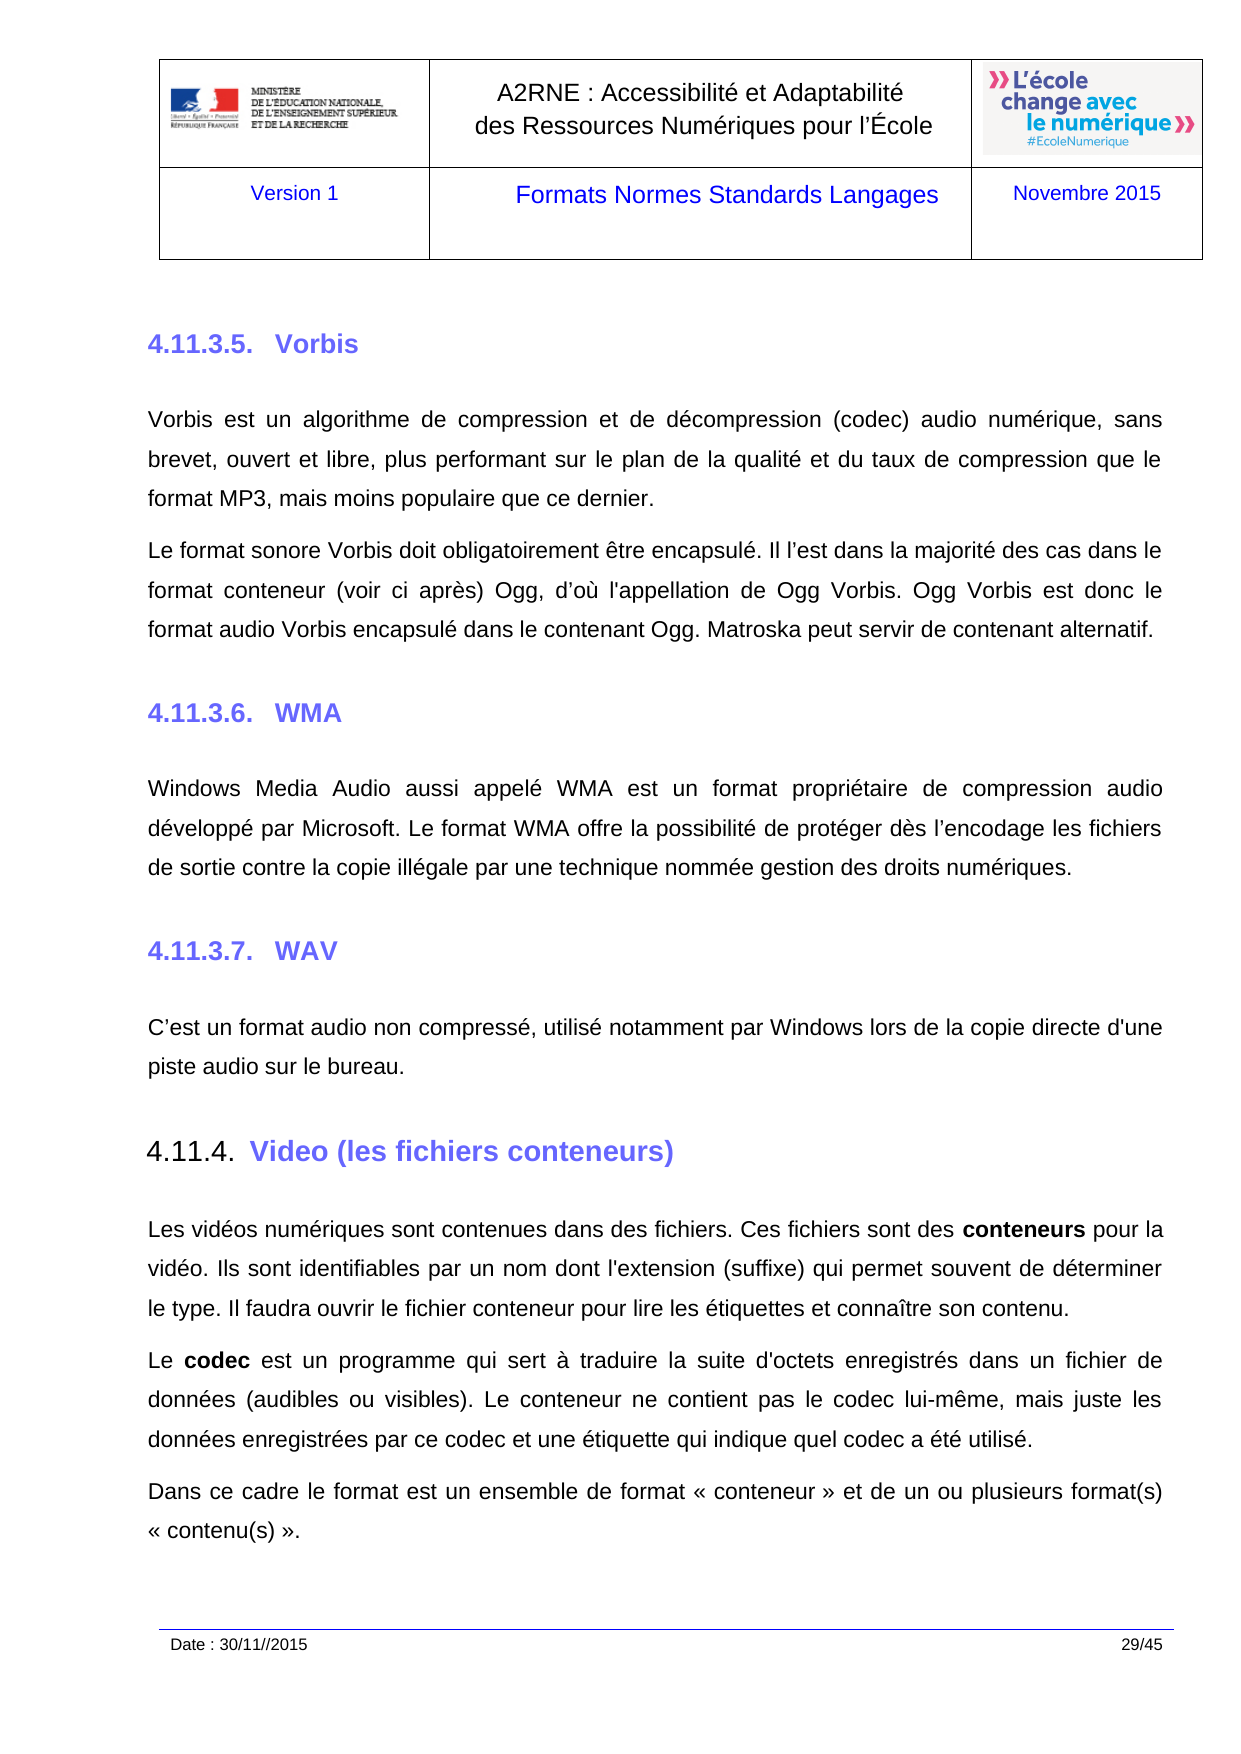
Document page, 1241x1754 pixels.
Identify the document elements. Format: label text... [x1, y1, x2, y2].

subtitle WMA [148, 697, 1163, 728]
subtitle Video (les fichiers conteneurs) [146, 1134, 1163, 1168]
text Windows Media Audio aussi appelé WMA est un format propriétaire de compression audio développé par Microsoft. Le format WMA offre la possibilité de protéger dès l’encodage les fichiers de sortie contre la copie illégale par une technique nommée gestion des droits numériques. [148, 775, 1163, 881]
text Le codec est un programme qui sert à traduire la suite d'octets enregistrés dans un fichier de données (audibles ou visibles). Le conteneur ne contient pas le codec lui-même, mais juste les données enregistrées par ce codec et une étiquette qui indique quel codec a été utilisé. [148, 1347, 1163, 1452]
picture [170, 74, 418, 143]
text Dans ce cadre le format est un ensemble de format « conteneur » et de un ou plusieurs format(s) « contenu(s) ». [148, 1478, 1163, 1543]
subtitle Vorbis [148, 328, 1163, 359]
picture [982, 62, 1202, 155]
subtitle WAV [148, 935, 1163, 967]
text Vorbis est un algorithme de compression et de décompression (codec) audio numérique, sans brevet, ouvert et libre, plus performant sur le plan de la qualité et du taux de compression que le format MP3, mais moins populaire que ce dernier. [148, 406, 1163, 511]
text Le format sonore Vorbis doit obligatoirement être encapsulé. Il l’est dans la majorité des cas dans le format conteneur (voir ci après) Ogg, d’où l'appellation de Ogg Vorbis. Ogg Vorbis est donc le format audio Vorbis encapsulé dans le contenant Ogg. Matroska peut servir de contenant alternatif. [148, 537, 1163, 642]
text Les vidéos numériques sont contenues dans des fichiers. Ces fichiers sont des conteneurs pour la vidéo. Ils sont identifiables par un nom dont l'extension (suffixe) qui permet souvent de déterminer le type. Il faudra ouvrir le fichier conteneur pour lire les étiquettes et connaître son contenu. [148, 1216, 1163, 1321]
text C’est un format audio non compressé, utilisé notamment par Windows lors de la copie directe d'une piste audio sur le bureau. [148, 1013, 1163, 1079]
